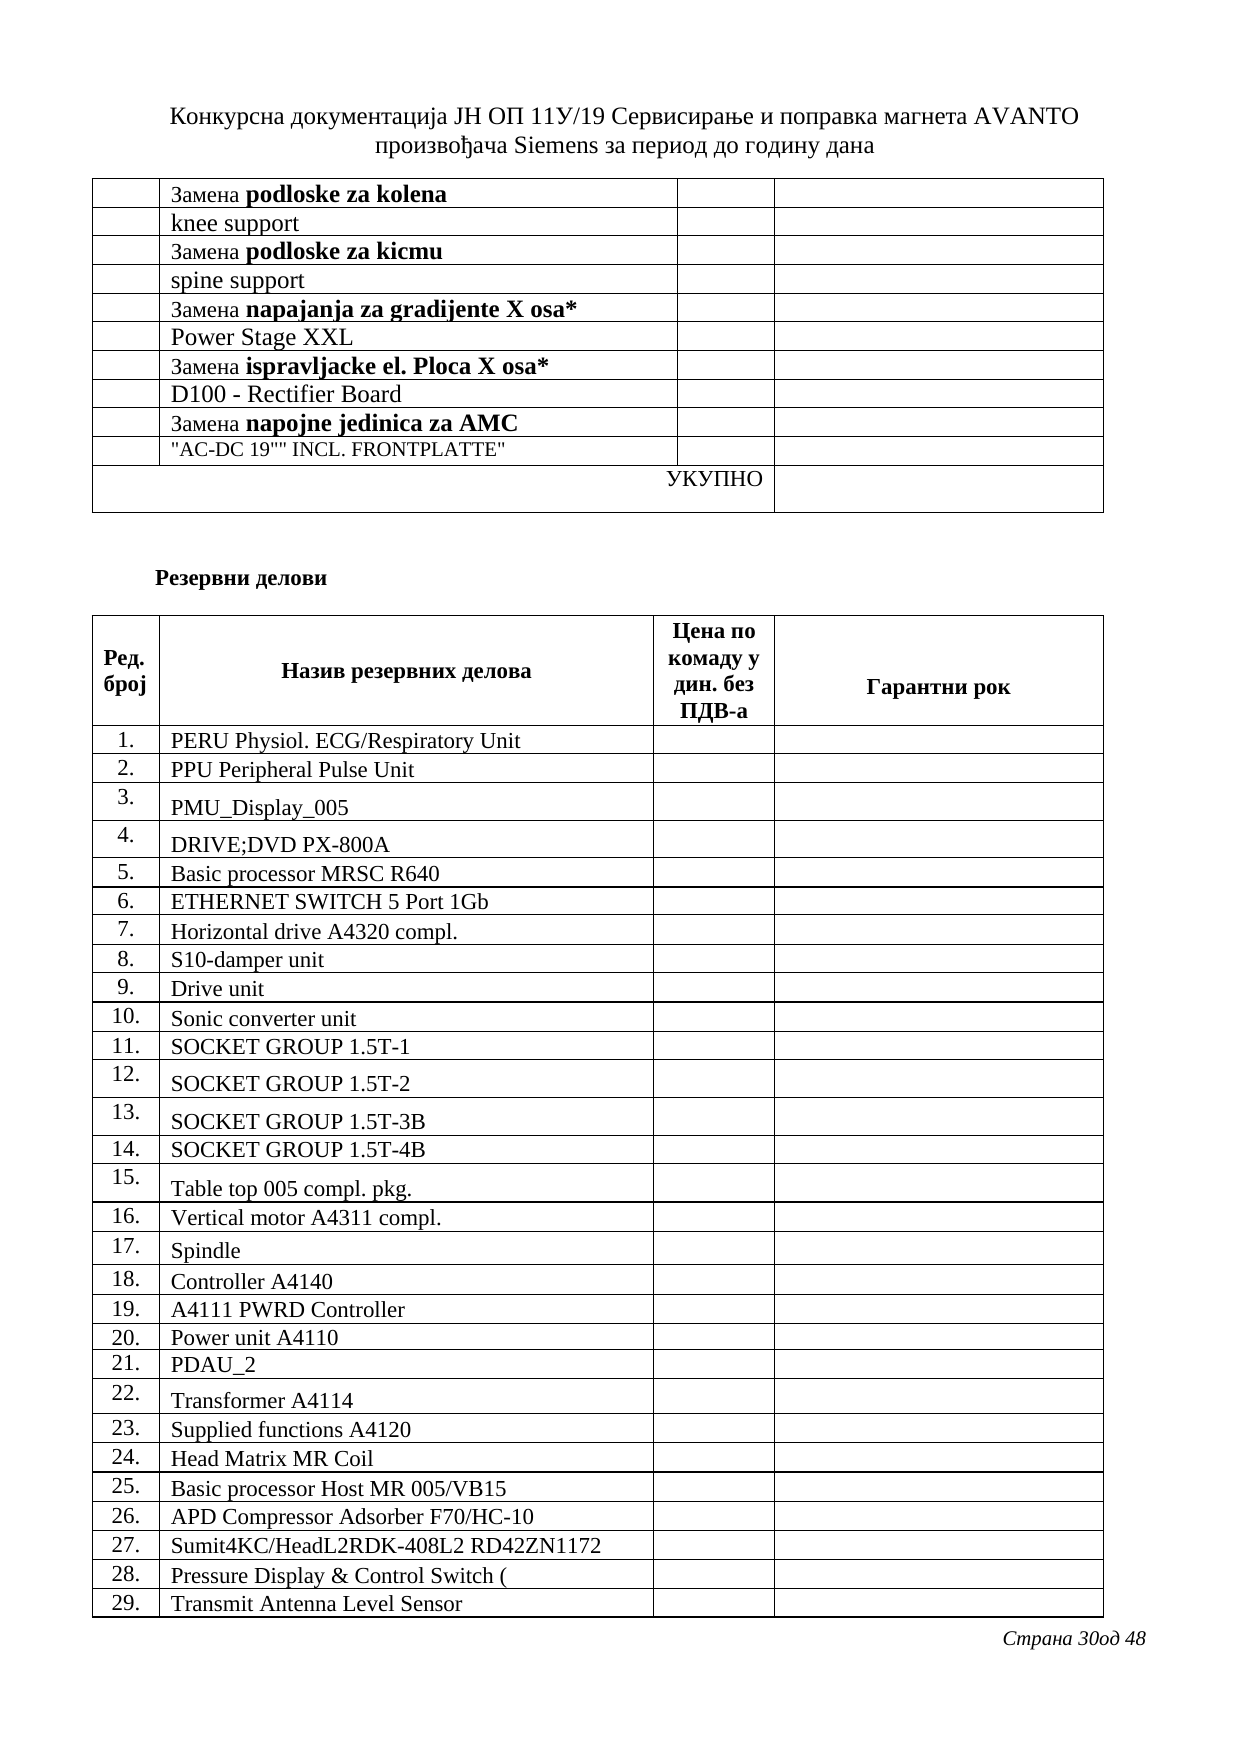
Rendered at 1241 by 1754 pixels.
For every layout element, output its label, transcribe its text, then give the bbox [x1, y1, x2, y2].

table_cell Horizontal drive A4320 compl. [160, 915, 653, 944]
table_cell 17. [93, 1232, 159, 1264]
table_cell 28. [93, 1560, 159, 1588]
table_cell [775, 888, 1103, 914]
table_cell Power unit A4110 [160, 1324, 653, 1348]
table_cell Sumit4KC/HeadL2RDK-408L2 RD42ZN1172 [160, 1531, 653, 1559]
table_cell 18. [93, 1265, 159, 1294]
table_cell [654, 888, 774, 914]
table_cell Spindle [160, 1232, 653, 1264]
table_cell [775, 322, 1103, 350]
table_cell [775, 821, 1103, 857]
table_cell [775, 265, 1103, 293]
table_cell [93, 265, 159, 293]
table_cell [654, 1502, 774, 1529]
table_cell УКУПНО [93, 466, 774, 512]
table_cell [654, 821, 774, 857]
table_cell 5. [93, 858, 159, 886]
table_cell [678, 236, 774, 264]
table_cell [775, 1473, 1103, 1501]
table_cell [775, 1560, 1103, 1588]
table_cell Замена podloskе za kolena [160, 179, 677, 207]
table_cell Замена napajanjа za gradijente X osa* [160, 294, 677, 321]
text Резервни делови [103, 564, 1146, 590]
table_cell 13. [93, 1098, 159, 1134]
table_cell [775, 1003, 1103, 1031]
table_cell Basic processor MRSC R640 [160, 858, 653, 886]
table_cell [93, 208, 159, 235]
table_cell [775, 1060, 1103, 1097]
table_cell 9. [93, 973, 159, 1001]
table_cell [654, 1032, 774, 1059]
table_cell 11. [93, 1032, 159, 1059]
table_cell [775, 466, 1103, 512]
table_cell [654, 1531, 774, 1559]
table_cell [654, 1379, 774, 1413]
table_cell [775, 726, 1103, 753]
table_cell [93, 380, 159, 407]
table_cell Table top 005 compl. pkg. [160, 1164, 653, 1201]
table_cell Transformer A4114 [160, 1379, 653, 1413]
table_cell 25. [93, 1473, 159, 1501]
table_cell Sonic converter unit [160, 1003, 653, 1031]
table_cell [654, 1136, 774, 1162]
table_cell [678, 265, 774, 293]
table_cell Drive unit [160, 973, 653, 1001]
table_cell knee support [160, 208, 677, 235]
table_cell [775, 1324, 1103, 1348]
table_cell [775, 437, 1103, 464]
table_cell [654, 1265, 774, 1294]
table_cell [654, 1350, 774, 1378]
table_cell [654, 726, 774, 753]
table_cell [93, 294, 159, 321]
table_cell [654, 1098, 774, 1134]
table_cell [775, 1295, 1103, 1322]
table_cell [678, 179, 774, 207]
table_cell 24. [93, 1443, 159, 1471]
table_cell APD Compressor Adsorber F70/HC-10 [160, 1502, 653, 1529]
table_cell [93, 322, 159, 350]
table_cell [775, 915, 1103, 944]
table_cell 8. [93, 945, 159, 972]
table_cell [654, 1003, 774, 1031]
table_cell "AC-DC 19"" INCL. FRONTPLATTE" [160, 437, 677, 464]
table_cell 29. [93, 1589, 159, 1616]
table_cell 10. [93, 1003, 159, 1031]
table_cell 7. [93, 915, 159, 944]
table_cell [775, 294, 1103, 321]
table_cell S10-damper unit [160, 945, 653, 972]
table_cell SOCKET GROUP 1.5T-4B [160, 1136, 653, 1162]
table_cell 21. [93, 1350, 159, 1378]
table_cell 26. [93, 1502, 159, 1529]
table_cell [775, 754, 1103, 782]
table_cell [93, 351, 159, 378]
table_cell [654, 1060, 774, 1097]
table_cell [654, 754, 774, 782]
table_cell D100 - Rectifier Board [160, 380, 677, 407]
table_cell 6. [93, 888, 159, 914]
table_cell [775, 858, 1103, 886]
table_cell [654, 1295, 774, 1322]
table_cell 22. [93, 1379, 159, 1413]
table_cell Замена napojnе jedinica za AMC [160, 408, 677, 436]
table_cell SOCKET GROUP 1.5T-1 [160, 1032, 653, 1059]
table_header Ред. број [93, 616, 159, 725]
table_cell Transmit Antenna Level Sensor [160, 1589, 653, 1616]
table_cell Замена podloskе za kicmu [160, 236, 677, 264]
table_cell [775, 408, 1103, 436]
table_cell Supplied functions A4120 [160, 1414, 653, 1442]
table_cell Basic processor Host MR 005/VB15 [160, 1473, 653, 1501]
table_cell ETHERNET SWITCH 5 Port 1Gb [160, 888, 653, 914]
table_cell Controller A4140 [160, 1265, 653, 1294]
table_cell [654, 973, 774, 1001]
table_cell [654, 1443, 774, 1471]
table_cell [654, 1560, 774, 1588]
table_cell PPU Peripheral Pulse Unit [160, 754, 653, 782]
table_cell [775, 1589, 1103, 1616]
table_cell [775, 945, 1103, 972]
table_cell PERU Physiol. ECG/Respiratory Unit [160, 726, 653, 753]
table_cell 4. [93, 821, 159, 857]
table_cell 12. [93, 1060, 159, 1097]
table_cell [775, 1531, 1103, 1559]
table_cell [775, 236, 1103, 264]
table_cell [654, 1473, 774, 1501]
table_cell 15. [93, 1164, 159, 1201]
table_cell [654, 1203, 774, 1231]
table_cell [654, 945, 774, 972]
table_cell [93, 408, 159, 436]
table_cell [775, 1379, 1103, 1413]
table_cell [775, 783, 1103, 820]
table_cell [775, 1443, 1103, 1471]
table_cell [678, 437, 774, 464]
table_cell A4111 PWRD Controller [160, 1295, 653, 1322]
table_cell [775, 380, 1103, 407]
table_cell 16. [93, 1203, 159, 1231]
table_cell DRIVE;DVD PX-800A [160, 821, 653, 857]
table_header Гарантни рок [775, 616, 1103, 725]
table_cell [775, 1232, 1103, 1264]
table_cell Head Matrix MR Coil [160, 1443, 653, 1471]
table_cell [775, 1350, 1103, 1378]
table_cell [775, 1414, 1103, 1442]
table_cell 3. [93, 783, 159, 820]
table_cell [775, 208, 1103, 235]
table_cell PDAU_2 [160, 1350, 653, 1378]
table_cell [775, 1265, 1103, 1294]
table_cell [775, 351, 1103, 378]
table_cell [775, 973, 1103, 1001]
table_cell [654, 858, 774, 886]
table_cell [775, 1203, 1103, 1231]
table_cell spine support [160, 265, 677, 293]
table_cell 19. [93, 1295, 159, 1322]
table_cell [775, 1164, 1103, 1201]
table_cell [654, 1589, 774, 1616]
table_cell [654, 915, 774, 944]
table_cell 27. [93, 1531, 159, 1559]
table_cell [93, 437, 159, 464]
table_cell [775, 1502, 1103, 1529]
table_cell [678, 294, 774, 321]
table_cell Замена ispravljackе el. Ploca X osa* [160, 351, 677, 378]
table_cell SOCKET GROUP 1.5T-2 [160, 1060, 653, 1097]
table_cell 20. [93, 1324, 159, 1348]
table_cell 1. [93, 726, 159, 753]
table_header Цена по комаду у дин. без ПДВ-а [654, 616, 774, 725]
table_header Назив резервних делова [160, 616, 653, 725]
table_cell [654, 1414, 774, 1442]
table_cell [775, 1032, 1103, 1059]
table_cell [93, 179, 159, 207]
table_cell Power Stage XXL [160, 322, 677, 350]
table_cell [678, 351, 774, 378]
table_cell [678, 408, 774, 436]
table_cell SOCKET GROUP 1.5T-3B [160, 1098, 653, 1134]
table_cell Pressure Display & Control Switch ( [160, 1560, 653, 1588]
table_cell [775, 179, 1103, 207]
table_cell [775, 1136, 1103, 1162]
table_cell Vertical motor A4311 compl. [160, 1203, 653, 1231]
table_cell PMU_Display_005 [160, 783, 653, 820]
table_cell [775, 1098, 1103, 1134]
table_cell [654, 1232, 774, 1264]
table_cell [654, 783, 774, 820]
table_cell [678, 208, 774, 235]
table_cell [678, 380, 774, 407]
table_cell 23. [93, 1414, 159, 1442]
table_cell 14. [93, 1136, 159, 1162]
table_cell [654, 1164, 774, 1201]
table_cell [93, 236, 159, 264]
table_cell [678, 322, 774, 350]
table_cell 2. [93, 754, 159, 782]
table_cell [654, 1324, 774, 1348]
